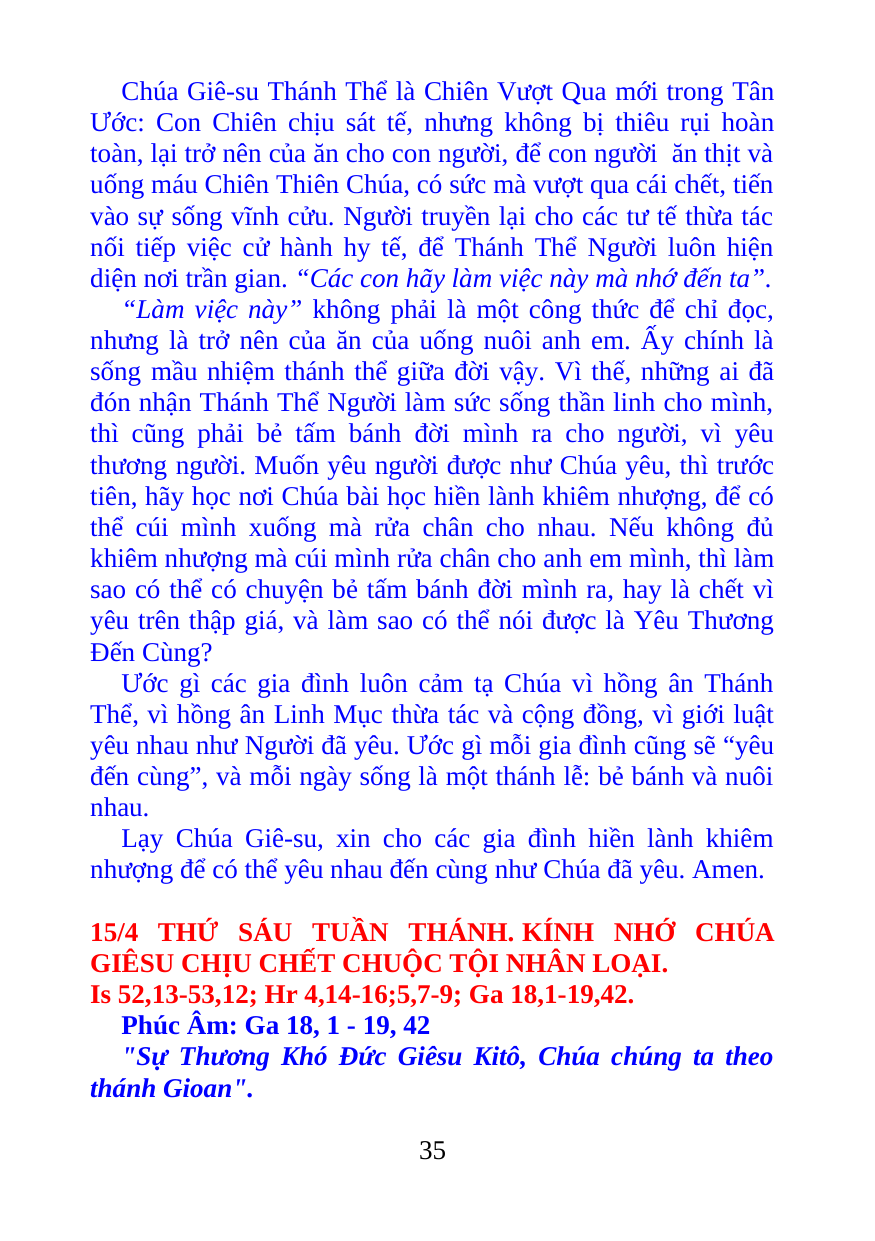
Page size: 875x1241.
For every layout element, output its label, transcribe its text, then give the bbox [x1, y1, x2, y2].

text “Làm việc này” không phải là một công thức để chỉ đọc, nhưng là trở nên của ăn của uống nuôi anh em. Ấy chính là sống mầu nhiệm thánh thể giữa đời vậy. Vì thế, những ai đã đón nhận Thánh Thể Người làm sức sống thần linh cho mình, thì cũng phải bẻ tấm bánh đời mình ra cho người, vì yêu thương người. Muốn yêu người được như Chúa yêu, thì trước tiên, hãy học nơi Chúa bài học hiền lành khiêm nhượng, để có thể cúi mình xuống mà rửa chân cho nhau. Nếu không đủ khiêm nhượng mà cúi mình rửa chân cho anh em mình, thì làm sao có thể có chuyện bẻ tấm bánh đời mình ra, hay là chết vì yêu trên thập giá, và làm sao có thể nói được là Yêu Thương Đến Cùng? [90, 293, 775, 667]
text Is 52,13-53,12; Hr 4,14-16;5,7-9; Ga 18,1-19,42. [90, 978, 775, 1009]
text "Sự Thương Khó Ðức Giêsu Kitô, Chúa chúng ta theo thánh Gioan". [90, 1041, 775, 1103]
text Ước gì các gia đình luôn cảm tạ Chúa vì hồng ân Thánh Thể, vì hồng ân Linh Mục thừa tác và cộng đồng, vì giới luật yêu nhau như Người đã yêu. Ước gì mỗi gia đình cũng sẽ “yêu đến cùng”, và mỗi ngày sống là một thánh lễ: bẻ bánh và nuôi nhau. [90, 667, 775, 822]
text Phúc Âm: Ga 18, 1 - 19, 42 [90, 1009, 775, 1041]
text 15/4 THỨ SÁU TUẦN THÁNH. KÍNH NHỚ CHÚA GIÊSU CHỊU CHẾT CHUỘC TỘI NHÂN LOẠI. [90, 916, 775, 978]
text Lạy Chúa Giê-su, xin cho các gia đình hiền lành khiêm nhượng để có thể yêu nhau đến cùng như Chúa đã yêu. Amen. [90, 822, 775, 885]
text Chúa Giê-su Thánh Thể là Chiên Vượt Qua mới trong Tân Ước: Con Chiên chịu sát tế, nhưng không bị thiêu rụi hoàn toàn, lại trở nên của ăn cho con người, để con người ăn thịt và uống máu Chiên Thiên Chúa, có sức mà vượt qua cái chết, tiến vào sự sống vĩnh cửu. Người truyền lại cho các tư tế thừa tác nối tiếp việc cử hành hy tế, để Thánh Thể Người luôn hiện diện nơi trần gian. “Các con hãy làm việc này mà nhớ đến ta”. [90, 75, 775, 293]
